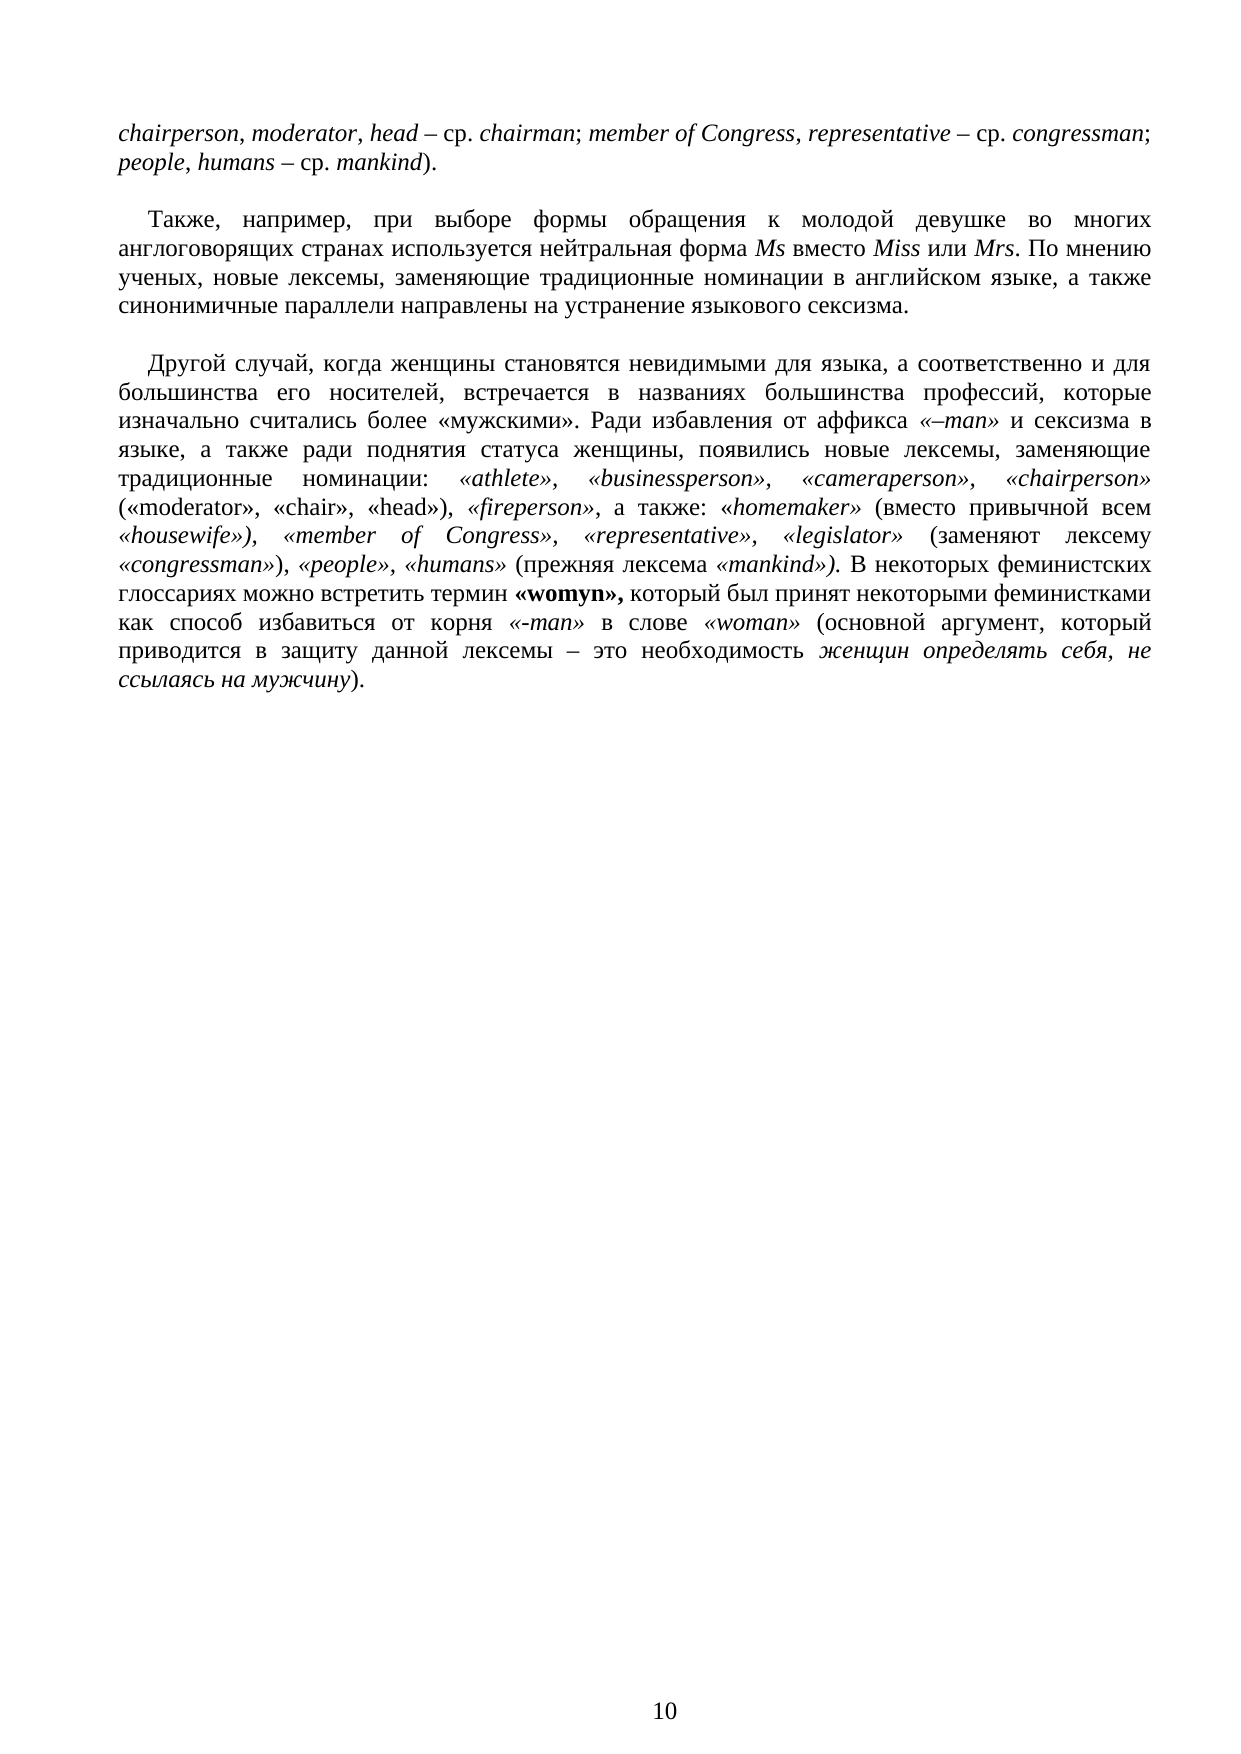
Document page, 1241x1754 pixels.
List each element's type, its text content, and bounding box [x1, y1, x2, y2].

text Другой случай, когда женщины становятся невидимыми для языка, а соответственно и для большинства его носителей, встречается в названиях большинства профессий, которые изначально считались более «мужскими». Ради избавления от аффикса «–man» и сексизма в языке, а также ради поднятия статуса женщины, появились новые лексемы, заменяющие традиционные номинации: «athlete», «businessperson», «cameraperson», «chairperson» («moderator», «chair», «head»), «fireperson», а также: «homemaker» (вместо привычной всем «housewife»), «member of Congress», «representative», «legislator» (заменяют лексему «congressman»), «people», «humans» (прежняя лексема «mankind»). В некоторых феминистских глоссариях можно встретить термин «womyn», который был принят некоторыми феминистками как способ избавиться от корня «-man» в слове «woman» (основной аргумент, который приводится в защиту данной лексемы – это необходимость женщин определять себя, не ссылаясь на мужчину). [118, 348, 1152, 693]
text Также, например, при выборе формы обращения к молодой девушке во многих англоговорящих странах используется нейтральная форма Ms вместо Miss или Mrs. По мнению ученых, новые лексемы, заменяющие традиционные номинации в английском языке, а также синонимичные параллели направлены на устранение языкового сексизма. [118, 204, 1152, 319]
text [118, 118, 1152, 176]
